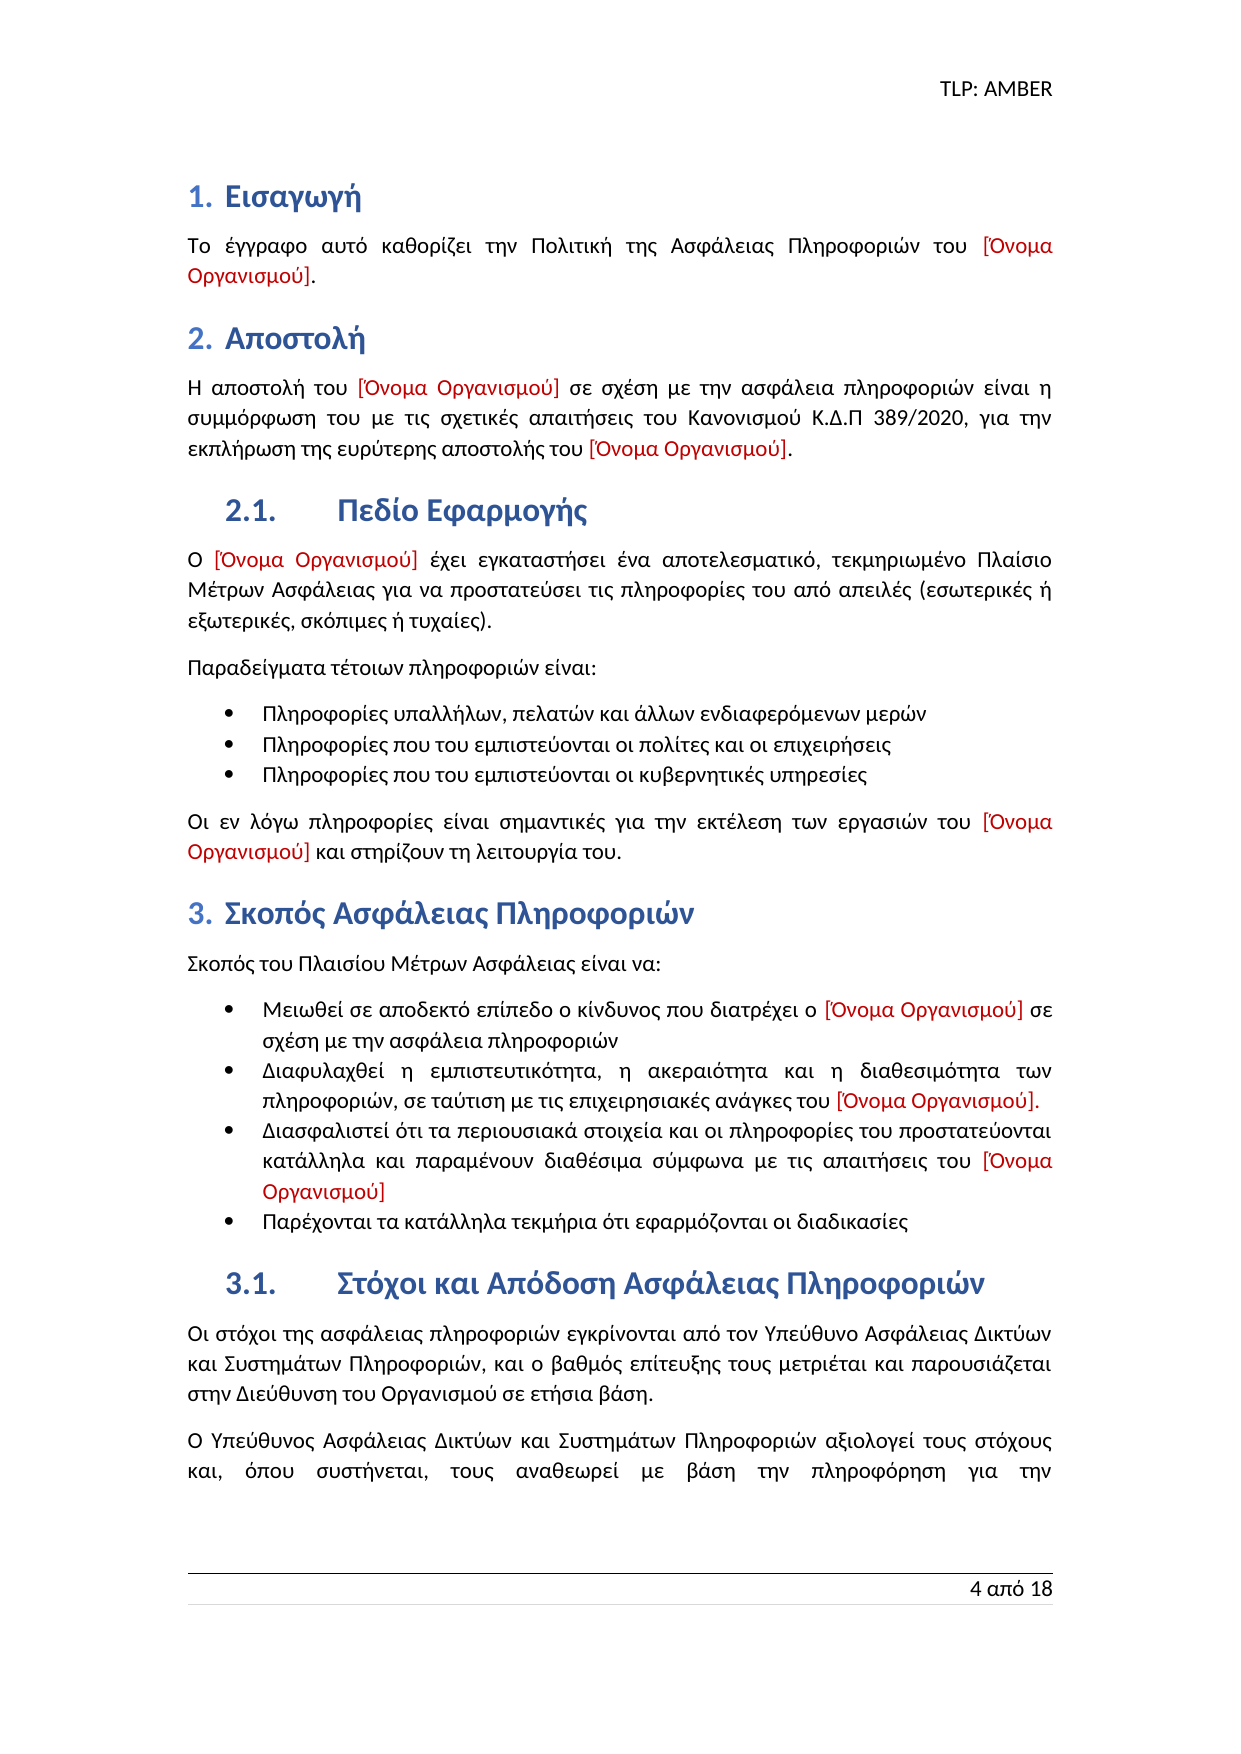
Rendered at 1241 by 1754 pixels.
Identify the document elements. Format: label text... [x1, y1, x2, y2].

text Παραδείγματα τέτοιων πληροφοριών είναι: [187, 653, 1053, 681]
subtitle Στόχοι και Απόδοση Ασφάλειας Πληροφοριών [225, 1262, 1053, 1303]
subtitle Σκοπός Ασφάλειας Πληροφοριών [187, 892, 1053, 933]
text Οι στόχοι της ασφάλειας πληροφοριών εγκρίνονται από τον Υπεύθυνο Ασφάλειας Δικτύων και Συστημάτων Πληροφοριών, και ο βαθμός επίτευξης τους μετριέται και παρουσιάζεται στην Διεύθυνση του Οργανισμού σε ετήσια βάση. [187, 1319, 1053, 1407]
list Πληροφορίες υπαλλήλων, πελατών και άλλων ενδιαφερόμενων μερών [225, 699, 1053, 728]
text Η αποστολή του [Όνομα Οργανισμού] σε σχέση με την ασφάλεια πληροφοριών είναι η συμμόρφωση του με τις σχετικές απαιτήσεις του Κανονισμού Κ.Δ.Π 389/2020, για την εκπλήρωση της ευρύτερης αποστολής του [Όνομα Οργανισμού]. [187, 373, 1053, 462]
text Ο [Όνομα Οργανισμού] έχει εγκαταστήσει ένα αποτελεσματικό, τεκμηριωμένο Πλαίσιο Μέτρων Ασφάλειας για να προστατεύσει τις πληροφορίες του από απειλές (εσωτερικές ή εξωτερικές, σκόπιμες ή τυχαίες). [187, 545, 1053, 634]
list Πληροφορίες που του εμπιστεύονται οι πολίτες και οι επιχειρήσεις [225, 730, 1053, 758]
list Πληροφορίες που του εμπιστεύονται οι κυβερνητικές υπηρεσίες [225, 760, 1053, 788]
list Μειωθεί σε αποδεκτό επίπεδο ο κίνδυνος που διατρέχει ο [Όνομα Οργανισμού] σε σχέση με την ασφάλεια πληροφοριών [225, 996, 1053, 1054]
text Σκοπός του Πλαισίου Μέτρων Ασφάλειας είναι να: [187, 949, 1053, 977]
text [187, 1426, 1053, 1484]
list Διαφυλαχθεί η εμπιστευτικότητα, η ακεραιότητα και η διαθεσιμότητα των πληροφοριών, σε ταύτιση με τις επιχειρησιακές ανάγκες του [Όνομα Οργανισμού]. [225, 1056, 1053, 1114]
subtitle Εισαγωγή [187, 175, 1053, 216]
subtitle Αποστολή [187, 317, 1053, 358]
text Οι εν λόγω πληροφορίες είναι σημαντικές για την εκτέλεση των εργασιών του [Όνομα Οργανισμού] και στηρίζουν τη λειτουργία του. [187, 807, 1053, 865]
list Διασφαλιστεί ότι τα περιουσιακά στοιχεία και οι πληροφορίες του προστατεύονται κατάλληλα και παραμένουν διαθέσιμα σύμφωνα με τις απαιτήσεις του [Όνομα Οργανισμού] [225, 1116, 1053, 1205]
subtitle Πεδίο Εφαρμογής [225, 489, 1053, 530]
text Το έγγραφο αυτό καθορίζει την Πολιτική της Ασφάλειας Πληροφοριών του [Όνομα Οργανισμού]. [187, 231, 1053, 290]
list Παρέχονται τα κατάλληλα τεκμήρια ότι εφαρμόζονται οι διαδικασίες [225, 1207, 1053, 1235]
